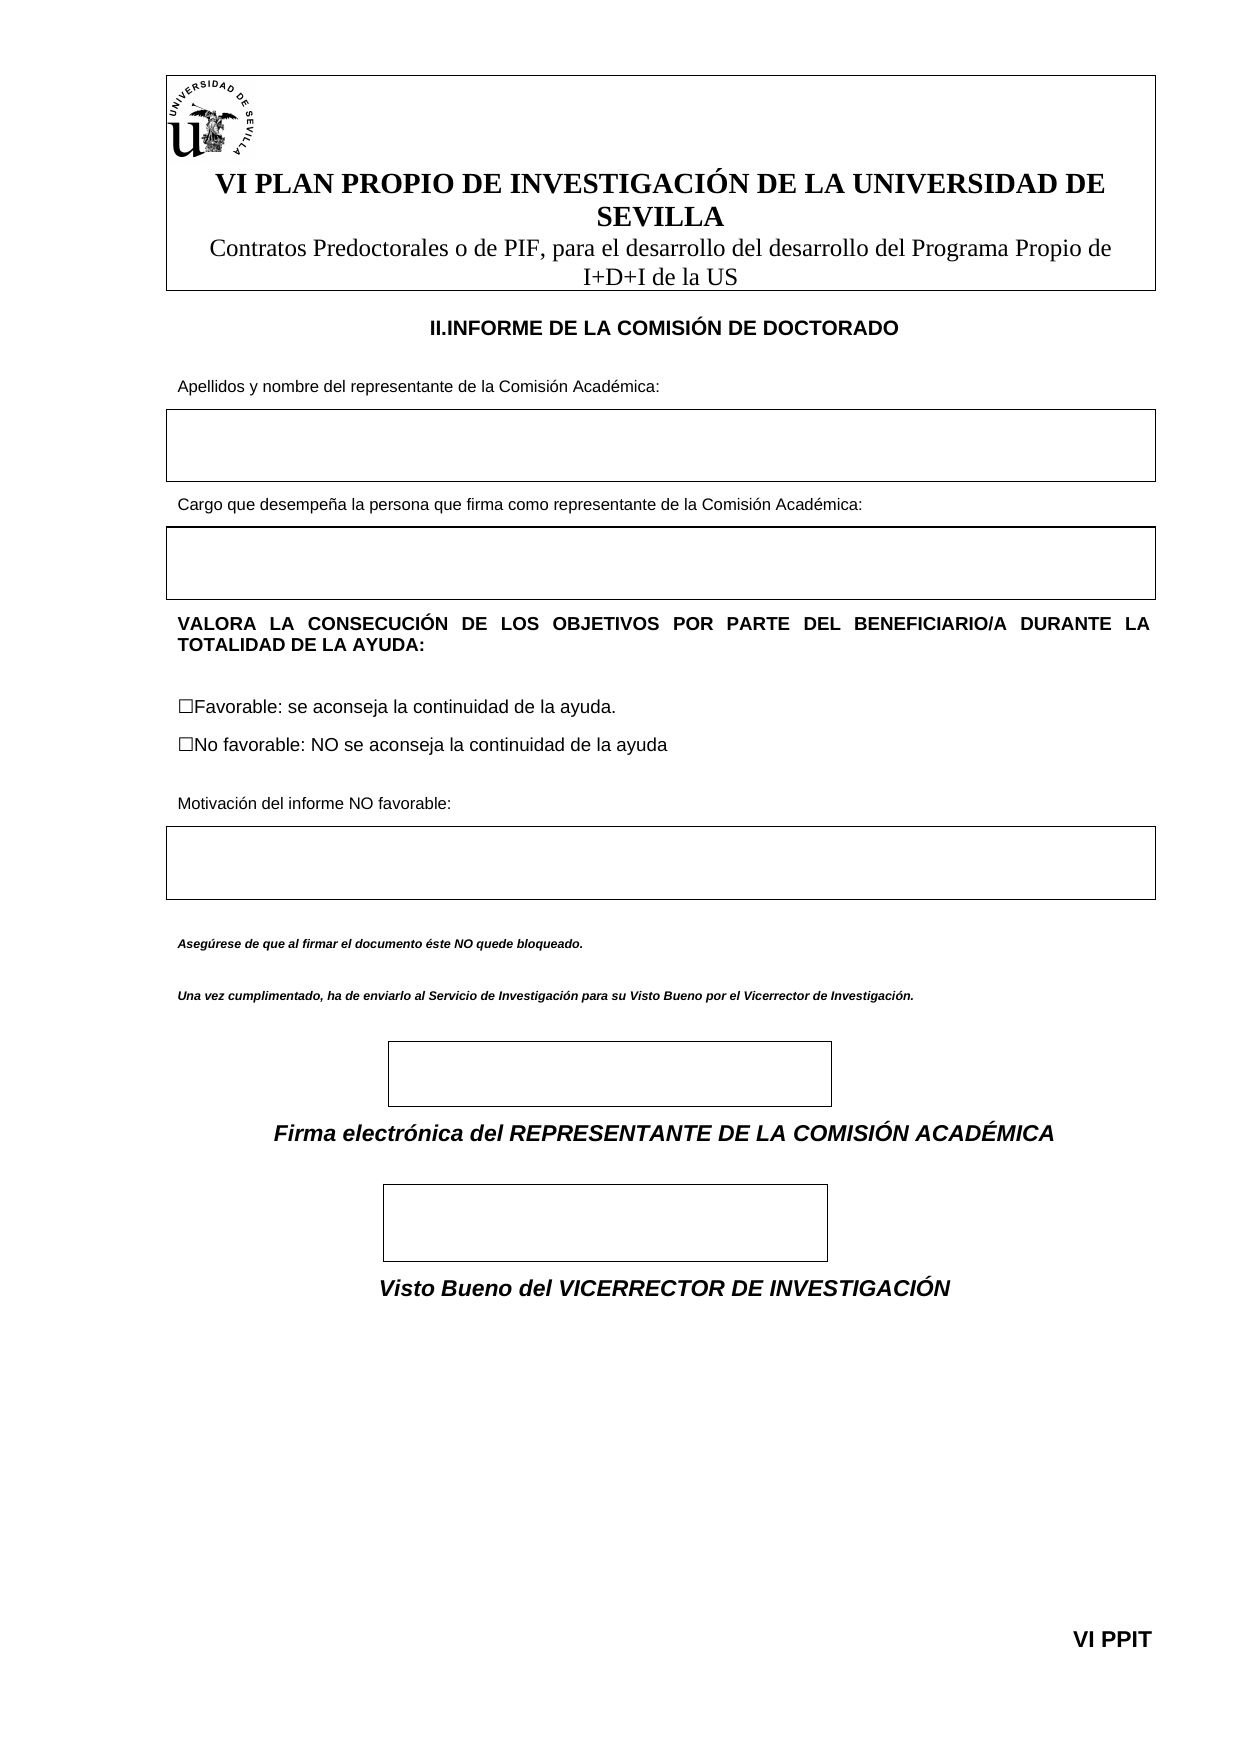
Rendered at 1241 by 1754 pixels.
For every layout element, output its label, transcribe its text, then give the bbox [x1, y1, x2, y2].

text Visto Bueno del VICERRECTOR DE INVESTIGACIÓN [177, 1274, 1152, 1301]
text Cargo que desempeña la persona que firma como representante de la Comisión Académica: [177, 495, 1152, 514]
picture [167, 76, 256, 166]
table_header [167, 827, 1155, 898]
text VALORA LA CONSECUCIÓN DE LOS OBJETIVOS POR PARTE DEL BENEFICIARIO/A DURANTE LA TOTALIDAD DE LA AYUDA: [177, 612, 1152, 656]
text No favorable: NO se aconseja la continuidad de la ayuda [177, 731, 1152, 757]
text Favorable: se aconseja la continuidad de la ayuda. [177, 693, 1152, 719]
table_header [384, 1185, 827, 1261]
text Una vez cumplimentado, ha de enviarlo al Servicio de Investigación para su Visto Bueno por el Vicerrector de Investigación. [177, 989, 1152, 1003]
table_header [167, 410, 1155, 481]
text Apellidos y nombre del representante de la Comisión Académica: [177, 377, 1152, 396]
table_header [167, 528, 1155, 599]
text II.INFORME DE LA COMISIÓN DE DOCTORADO [177, 315, 1152, 339]
text Firma electrónica del REPRESENTANTE DE LA COMISIÓN ACADÉMICA [177, 1120, 1152, 1146]
table_header [389, 1042, 831, 1106]
text Asegúrese de que al firmar el documento éste NO quede bloqueado. [177, 937, 1152, 951]
text Motivación del informe NO favorable: [177, 794, 1152, 813]
